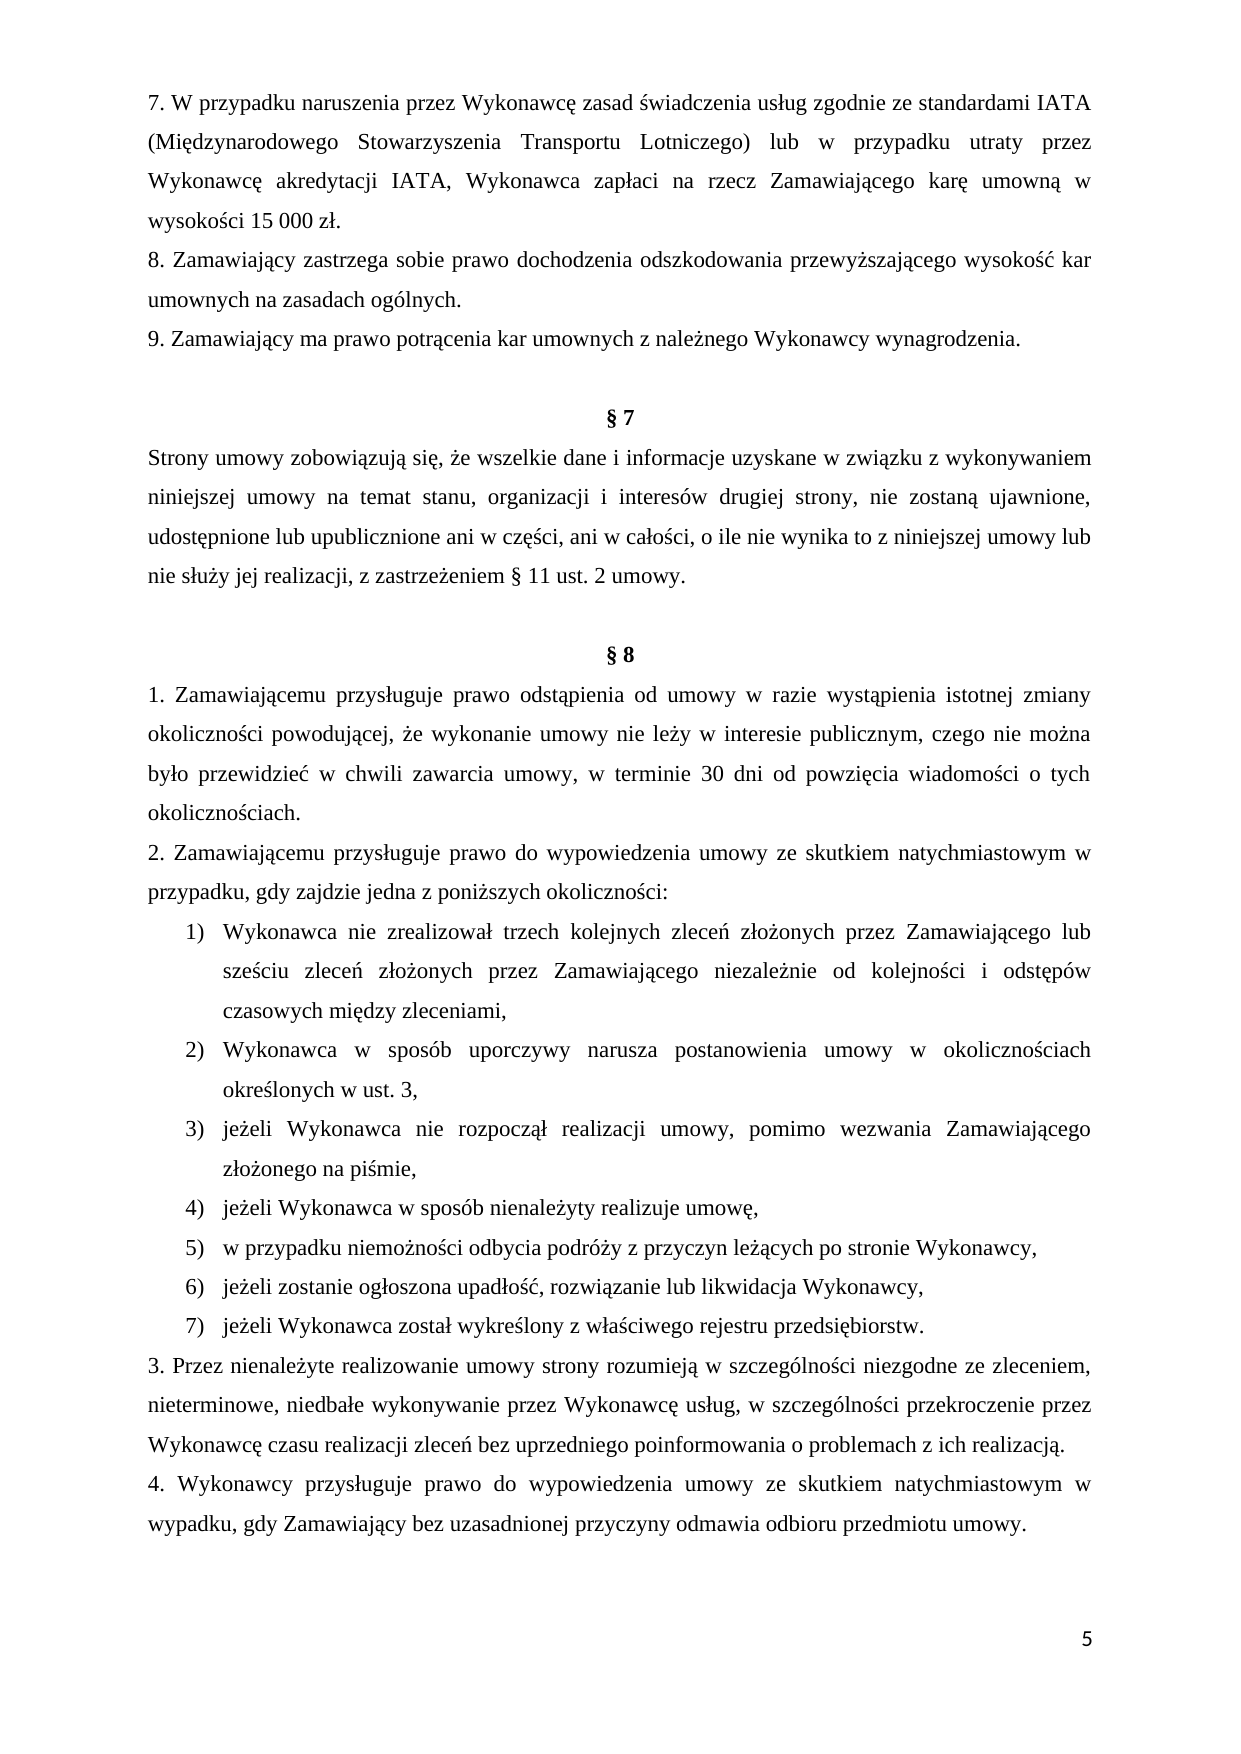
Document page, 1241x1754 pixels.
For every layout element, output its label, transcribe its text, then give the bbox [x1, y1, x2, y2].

list jeżeli zostanie ogłoszona upadłość, rozwiązanie lub likwidacja Wykonawcy, [185, 1273, 1093, 1299]
list jeżeli Wykonawca w sposób nienależyty realizuje umowę, [185, 1194, 1093, 1220]
list Wykonawca w sposób uporczywy narusza postanowienia umowy w okolicznościach określonych w ust. 3, [185, 1036, 1093, 1102]
text 4. Wykonawcy przysługuje prawo do wypowiedzenia umowy ze skutkiem natychmiastowym w wypadku, gdy Zamawiający bez uzasadnionej przyczyny odmawia odbioru przedmiotu umowy. [148, 1470, 1093, 1536]
text 3. Przez nienależyte realizowanie umowy strony rozumieją w szczególności niezgodne ze zleceniem, nieterminowe, niedbałe wykonywanie przez Wykonawcę usług, w szczególności przekroczenie przez Wykonawcę czasu realizacji zleceń bez uprzedniego poinformowania o problemach z ich realizacją. [148, 1352, 1093, 1457]
text Strony umowy zobowiązują się, że wszelkie dane i informacje uzyskane w związku z wykonywaniem niniejszej umowy na temat stanu, organizacji i interesów drugiej strony, nie zostaną ujawnione, udostępnione lub upublicznione ani w części, ani w całości, o ile nie wynika to z niniejszej umowy lub nie służy jej realizacji, z zastrzeżeniem § 11 ust. 2 umowy. [148, 444, 1093, 589]
list w przypadku niemożności odbycia podróży z przyczyn leżących po stronie Wykonawcy, [185, 1233, 1093, 1260]
text 2. Zamawiającemu przysługuje prawo do wypowiedzenia umowy ze skutkiem natychmiastowym w przypadku, gdy zajdzie jedna z poniższych okoliczności: [148, 839, 1093, 904]
text § 7 [148, 404, 1093, 431]
list Wykonawca nie zrealizował trzech kolejnych zleceń złożonych przez Zamawiającego lub sześciu zleceń złożonych przez Zamawiającego niezależnie od kolejności i odstępów czasowych między zleceniami, [185, 918, 1093, 1023]
text 7. W przypadku naruszenia przez Wykonawcę zasad świadczenia usług zgodnie ze standardami IATA (Międzynarodowego Stowarzyszenia Transportu Lotniczego) lub w przypadku utraty przez Wykonawcę akredytacji IATA, Wykonawca zapłaci na rzecz Zamawiającego karę umowną w wysokości 15 000 zł. [148, 89, 1093, 233]
text § 8 [148, 641, 1093, 668]
text 9. Zamawiający ma prawo potrącenia kar umownych z należnego Wykonawcy wynagrodzenia. [148, 326, 1093, 352]
text 1. Zamawiającemu przysługuje prawo odstąpienia od umowy w razie wystąpienia istotnej zmiany okoliczności powodującej, że wykonanie umowy nie leży w interesie publicznym, czego nie można było przewidzieć w chwili zawarcia umowy, w terminie 30 dni od powzięcia wiadomości o tych okolicznościach. [148, 681, 1093, 826]
text 8. Zamawiający zastrzega sobie prawo dochodzenia odszkodowania przewyższającego wysokość kar umownych na zasadach ogólnych. [148, 247, 1093, 312]
list jeżeli Wykonawca został wykreślony z właściwego rejestru przedsiębiorstw. [185, 1312, 1093, 1339]
list jeżeli Wykonawca nie rozpoczął realizacji umowy, pomimo wezwania Zamawiającego złożonego na piśmie, [185, 1115, 1093, 1181]
